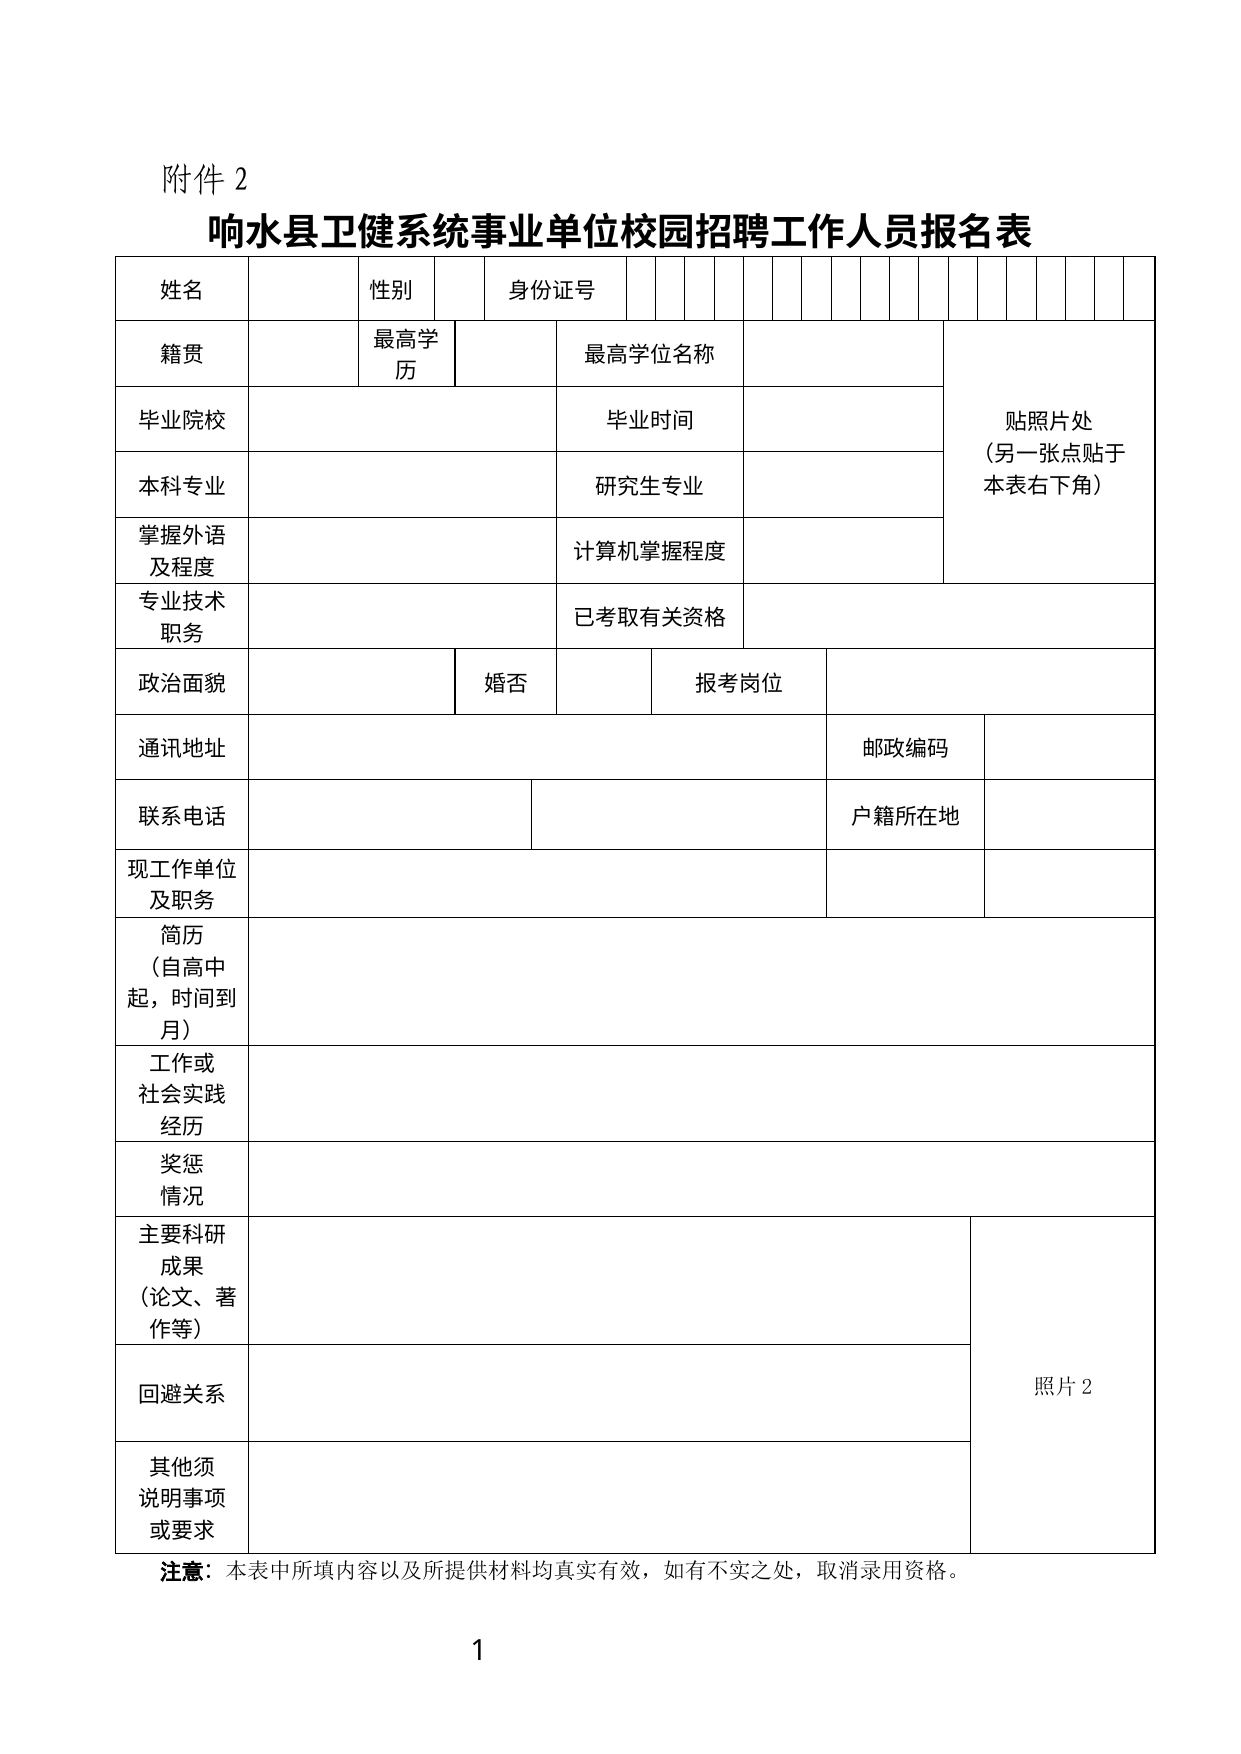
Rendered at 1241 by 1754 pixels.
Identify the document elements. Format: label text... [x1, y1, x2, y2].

table_cell 毕业院校 [116, 387, 248, 451]
table_header [773, 257, 801, 320]
table_header [802, 257, 831, 320]
table_cell 现工作单位及职务 [116, 850, 248, 917]
table_cell [827, 649, 1154, 714]
table_cell 其他须 说明事项 或要求 [116, 1442, 248, 1552]
table_cell 最高学位名称 [557, 321, 743, 386]
table_cell 奖惩 情况 [116, 1142, 248, 1216]
text 附件2 [159, 148, 1081, 202]
table_cell 婚否 [456, 649, 556, 714]
table_header 姓名 [116, 257, 248, 320]
table_cell 计算机掌握程度 [557, 518, 743, 582]
table_header [832, 257, 860, 320]
table_cell [249, 452, 556, 517]
table_header [890, 257, 918, 320]
table_header [656, 257, 684, 320]
table_cell [249, 1345, 970, 1441]
table_cell [249, 584, 556, 648]
table_cell 专业技术 职务 [116, 584, 248, 648]
table_cell [249, 918, 1154, 1045]
table_header [744, 257, 772, 320]
table_header [715, 257, 743, 320]
table_header [627, 257, 655, 320]
table_header [1007, 257, 1036, 320]
table_cell [249, 1046, 1154, 1141]
table_cell [985, 780, 1154, 849]
table_header [861, 257, 889, 320]
table_cell [249, 1142, 1154, 1216]
table_cell 籍贯 [116, 321, 248, 386]
table_cell [249, 1442, 970, 1552]
table_cell [249, 321, 358, 386]
table_cell [249, 518, 556, 582]
table_cell [249, 780, 531, 849]
table_cell 贴照片处 （另一张点贴于 本表右下角） [944, 321, 1154, 582]
table_header [1066, 257, 1094, 320]
table_cell [249, 1217, 970, 1344]
table_cell [744, 321, 943, 386]
table_cell [249, 649, 454, 714]
table_header [435, 257, 484, 320]
table_cell [532, 780, 826, 849]
table_cell [744, 452, 943, 517]
table_cell [249, 715, 826, 779]
table_cell [827, 850, 984, 917]
table_cell [985, 715, 1154, 779]
table_cell 联系电话 [116, 780, 248, 849]
table_cell 通讯地址 [116, 715, 248, 779]
table_cell 掌握外语 及程度 [116, 518, 248, 582]
table_cell 邮政编码 [827, 715, 984, 779]
table_cell 回避关系 [116, 1345, 248, 1441]
table_cell [985, 850, 1154, 917]
table_cell [744, 518, 943, 582]
table_cell 研究生专业 [557, 452, 743, 517]
table_cell [744, 387, 943, 451]
table_cell 工作或 社会实践 经历 [116, 1046, 248, 1141]
table_header [1095, 257, 1123, 320]
table_header [249, 257, 358, 320]
table_cell [249, 850, 826, 917]
table_header 身份证号 [485, 257, 626, 320]
table_header [949, 257, 977, 320]
table_cell 已考取有关资格 [557, 584, 743, 648]
text 注意：本表中所填内容以及所提供材料均真实有效，如有不实之处，取消录用资格。 [159, 1554, 1081, 1585]
table_header [1124, 257, 1154, 320]
table_cell 照片2 [971, 1217, 1154, 1552]
table_cell 政治面貌 [116, 649, 248, 714]
table_cell 主要科研 成果 （论文、著作等） [116, 1217, 248, 1344]
table_cell [744, 584, 1154, 648]
table_header [1037, 257, 1065, 320]
table_cell 简历 （自高中起，时间到月） [116, 918, 248, 1045]
table_cell [249, 387, 556, 451]
table_cell [557, 649, 651, 714]
table_cell 毕业时间 [557, 387, 743, 451]
table_cell 最高学历 [359, 321, 454, 386]
table_header [919, 257, 948, 320]
table_header [978, 257, 1006, 320]
table_cell 户籍所在地 [827, 780, 984, 849]
table_cell 本科专业 [116, 452, 248, 517]
text 响水县卫健系统事业单位校园招聘工作人员报名表 [159, 202, 1081, 256]
table_cell 报考岗位 [652, 649, 826, 714]
table_header 性别 [359, 257, 434, 320]
table_header [685, 257, 714, 320]
table_cell [456, 321, 556, 386]
